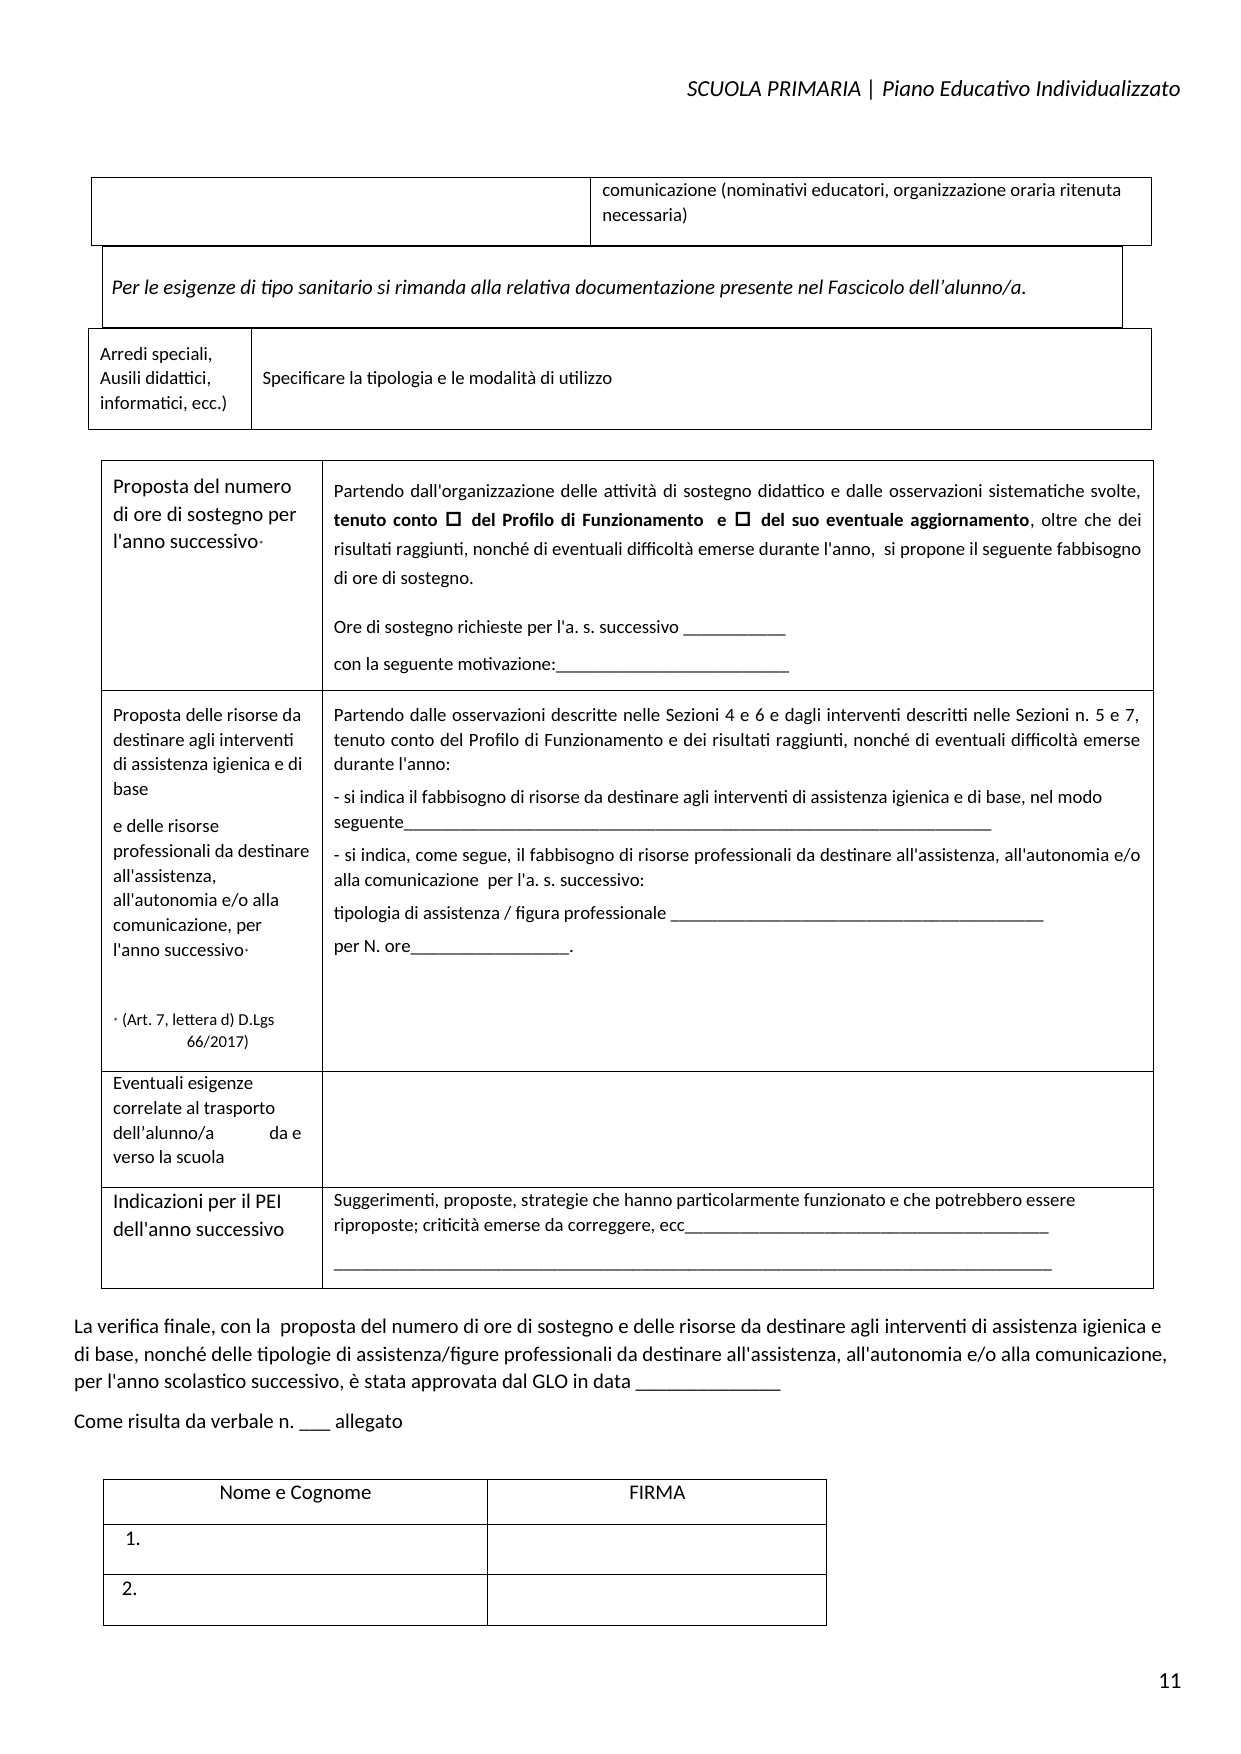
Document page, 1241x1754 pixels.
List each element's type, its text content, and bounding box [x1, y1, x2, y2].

text La verifica finale, con la proposta del numero di ore di sostegno e delle risorse da destinare agli interventi di assistenza igienica e di base, nonché delle tipologie di assistenza/figure professionali da destinare all'assistenza, all'autonomia e/o alla comunicazione, per l'anno scolastico successivo, è stata approvata dal GLO in data ______________ [74, 1314, 1181, 1394]
table_header Partendo dall'organizzazione delle attività di sostegno didattico e dalle osservazioni sistematiche svolte, tenuto conto □ del Profilo di Funzionamento e □ del suo eventuale aggiornamento, oltre che dei risultati raggiunti, nonché di eventuali difficoltà emerse durante l'anno, si propone il seguente fabbisogno di ore di sostegno. Ore di sostegno richieste per l'a. s. successivo ___________ con la seguente motivazione:_________________________ [323, 461, 1153, 690]
text Per le esigenze di tipo sanitario si rimanda alla relativa documentazione presente nel Fascicolo dell’alunno/a. [103, 271, 1122, 299]
table_header Specificare la tipologia e le modalità di utilizzo [252, 329, 1151, 428]
table_cell [488, 1525, 826, 1574]
table_cell Proposta delle risorse da destinare agli interventi di assistenza igienica e di base e delle risorse professionali da destinare all'assistenza, all'autonomia e/o alla comunicazione, per l'anno successivo* * (Art. 7, lettera d) D.Lgs 66/2017) [102, 691, 322, 1071]
table_header Proposta del numero di ore di sostegno per l'anno successivo* [102, 461, 322, 690]
table_header FIRMA [488, 1480, 826, 1524]
table_cell [488, 1575, 826, 1625]
table_cell [104, 1575, 487, 1625]
table_header Arredi speciali, Ausili didattici, informatici, ecc.) [89, 329, 251, 428]
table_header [591, 178, 1151, 244]
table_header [92, 178, 590, 244]
table_cell [323, 1072, 1153, 1187]
table_cell Suggerimenti, proposte, strategie che hanno particolarmente funzionato e che potrebbero essere riproposte; criticità emerse da correggere, ecc_______________________________________ _____________________________________________________________________________ [323, 1188, 1153, 1288]
table_header Nome e Cognome [104, 1480, 487, 1524]
table_cell Eventuali esigenze correlate al trasporto dell’alunno/a da e verso la scuola [102, 1072, 322, 1187]
table_cell Indicazioni per il PEI dell'anno successivo [102, 1188, 322, 1288]
table_cell [104, 1525, 487, 1574]
text Come risulta da verbale n. ___ allegato [74, 1408, 1181, 1434]
table_cell Partendo dalle osservazioni descritte nelle Sezioni 4 e 6 e dagli interventi descritti nelle Sezioni n. 5 e 7, tenuto conto del Profilo di Funzionamento e dei risultati raggiunti, nonché di eventuali difficoltà emerse durante l'anno: - si indica il fabbisogno di risorse da destinare agli interventi di assistenza igienica e di base, nel modo seguente_______________________________________________________________ - si indica, come segue, il fabbisogno di risorse professionali da destinare all'assistenza, all'autonomia e/o alla comunicazione per l'a. s. successivo: tipologia di assistenza / figura professionale ________________________________________ per N. ore_________________. [323, 691, 1153, 1071]
